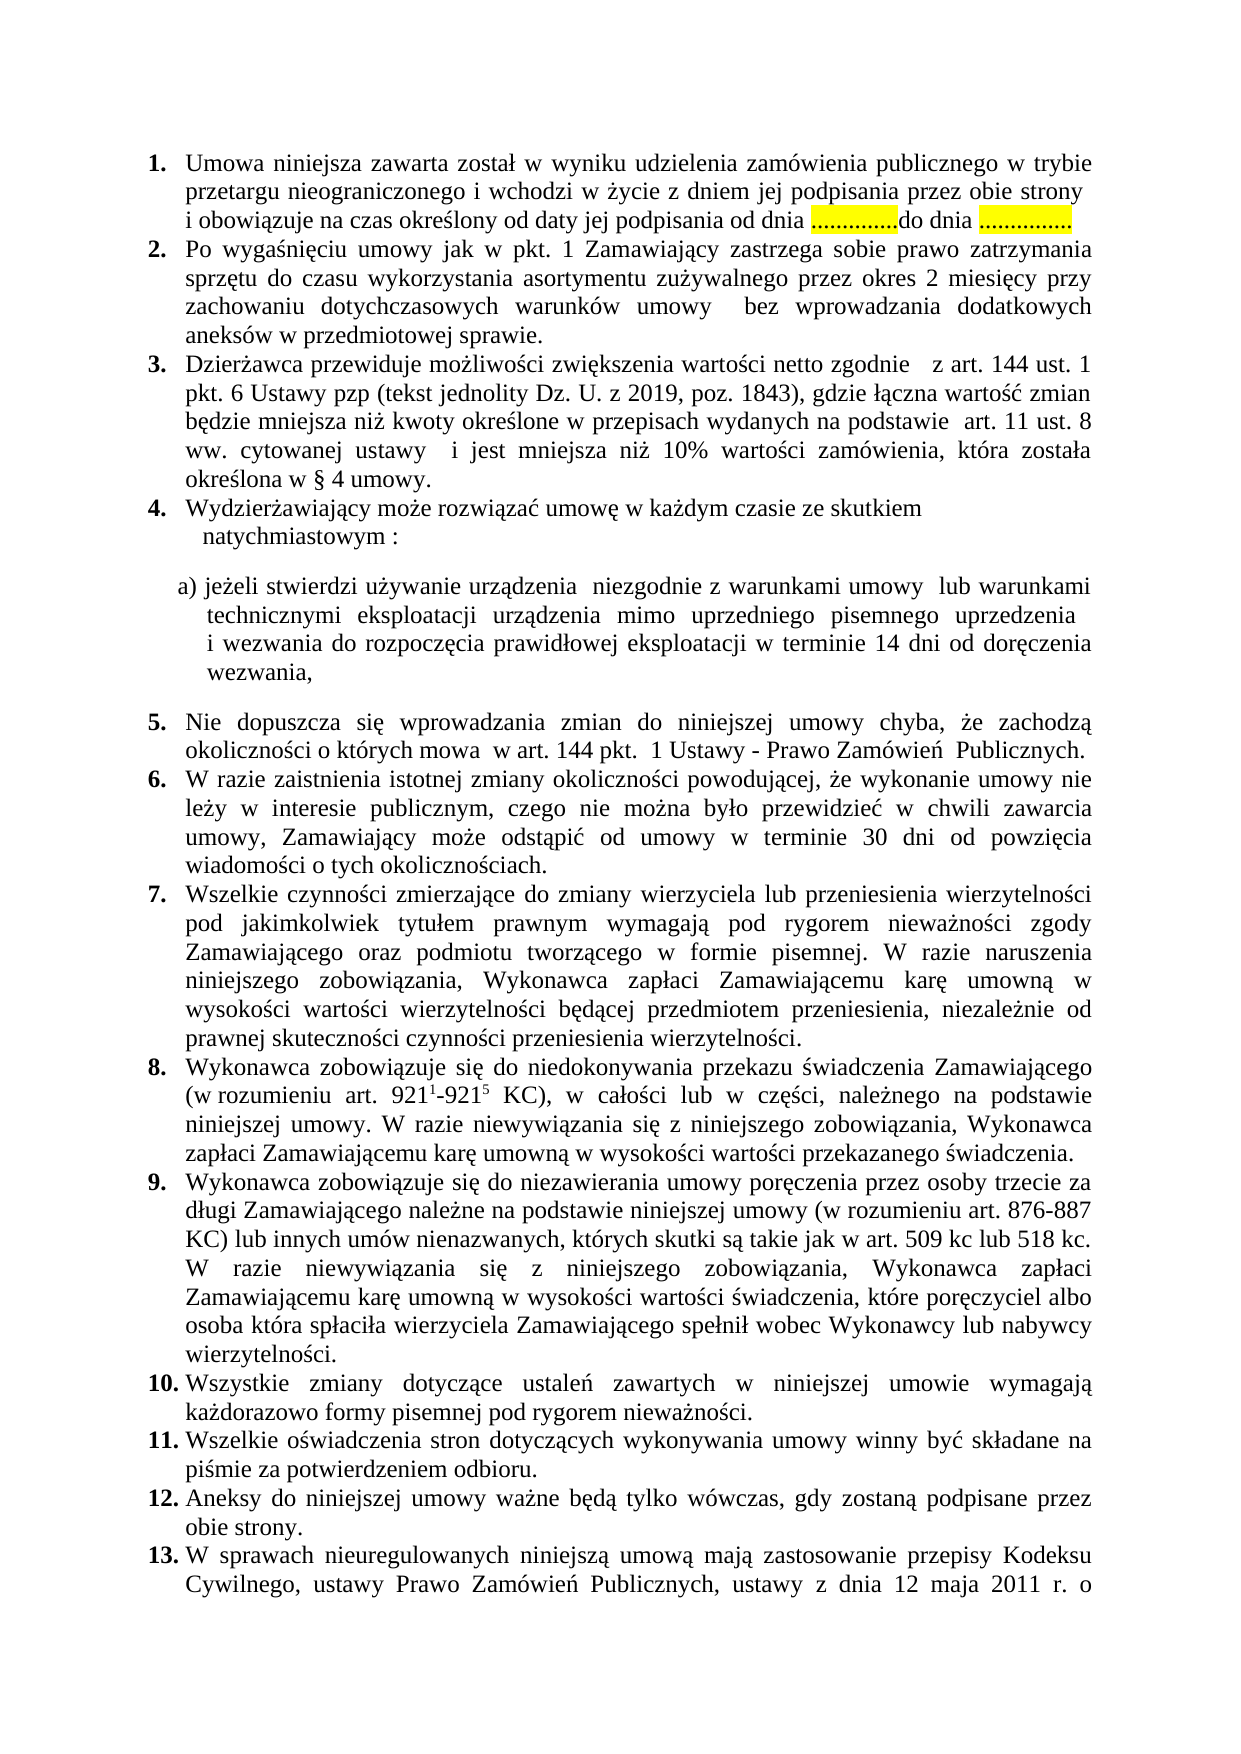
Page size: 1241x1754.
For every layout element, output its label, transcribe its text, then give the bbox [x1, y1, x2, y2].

list Wszystkie zmiany dotyczące ustaleń zawartych w niniejszej umowie wymagają każdorazowo formy pisemnej pod rygorem nieważności. [148, 1368, 1093, 1426]
text natychmiastowym : [177, 521, 1093, 550]
list Nie dopuszcza się wprowadzania zmian do niniejszej umowy chyba, że zachodzą okoliczności o których mowa w art. 144 pkt. 1 Ustawy - Prawo Zamówień Publicznych. [148, 707, 1093, 764]
list Wszelkie czynności zmierzające do zmiany wierzyciela lub przeniesienia wierzytelności pod jakimkolwiek tytułem prawnym wymagają pod rygorem nieważności zgody Zamawiającego oraz podmiotu tworzącego w formie pisemnej. W razie naruszenia niniejszego zobowiązania, Wykonawca zapłaci Zamawiającemu karę umowną w wysokości wartości wierzytelności będącej przedmiotem przeniesienia, niezależnie od prawnej skuteczności czynności przeniesienia wierzytelności. [148, 879, 1093, 1052]
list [148, 1541, 1093, 1598]
list Aneksy do niniejszej umowy ważne będą tylko wówczas, gdy zostaną podpisane przez obie strony. [148, 1483, 1093, 1541]
list Wykonawca zobowiązuje się do niezawierania umowy poręczenia przez osoby trzecie za długi Zamawiającego należne na podstawie niniejszej umowy (w rozumieniu art. 876-887 KC) lub innych umów nienazwanych, których skutki są takie jak w art. 509 kc lub 518 kc. W razie niewywiązania się z niniejszego zobowiązania, Wykonawca zapłaci Zamawiającemu karę umowną w wysokości wartości świadczenia, które poręczyciel albo osoba która spłaciła wierzyciela Zamawiającego spełnił wobec Wykonawcy lub nabywcy wierzytelności. [148, 1167, 1093, 1368]
list W razie zaistnienia istotnej zmiany okoliczności powodującej, że wykonanie umowy nie leży w interesie publicznym, czego nie można było przewidzieć w chwili zawarcia umowy, Zamawiający może odstąpić od umowy w terminie 30 dni od powzięcia wiadomości o tych okolicznościach. [148, 764, 1093, 879]
list Wykonawca zobowiązuje się do niedokonywania przekazu świadczenia Zamawiającego (w rozumieniu art. 9211-9215 KC), w całości lub w części, należnego na podstawie niniejszej umowy. W razie niewywiązania się z niniejszego zobowiązania, Wykonawca zapłaci Zamawiającemu karę umowną w wysokości wartości przekazanego świadczenia. [148, 1052, 1093, 1167]
text a) jeżeli stwierdzi używanie urządzenia niezgodnie z warunkami umowy lub warunkami technicznymi eksploatacji urządzenia mimo uprzedniego pisemnego uprzedzenia i wezwania do rozpoczęcia prawidłowej eksploatacji w terminie 14 dni od doręczenia wezwania, [177, 571, 1093, 686]
list Dzierżawca przewiduje możliwości zwiększenia wartości netto zgodnie z art. 144 ust. 1 pkt. 6 Ustawy pzp (tekst jednolity Dz. U. z 2019, poz. 1843), gdzie łączna wartość zmian będzie mniejsza niż kwoty określone w przepisach wydanych na podstawie art. 11 ust. 8 ww. cytowanej ustawy i jest mniejsza niż 10% wartości zamówienia, która została określona w § 4 umowy. [148, 349, 1093, 493]
list Umowa niniejsza zawarta został w wyniku udzielenia zamówienia publicznego w trybie przetargu nieograniczonego i wchodzi w życie z dniem jej podpisania przez obie strony i obowiązuje na czas określony od daty jej podpisania od dnia ..............do dnia ............... [148, 148, 1093, 234]
list Wszelkie oświadczenia stron dotyczących wykonywania umowy winny być składane na piśmie za potwierdzeniem odbioru. [148, 1426, 1093, 1483]
list Wydzierżawiający może rozwiązać umowę w każdym czasie ze skutkiem [148, 493, 1093, 521]
list Po wygaśnięciu umowy jak w pkt. 1 Zamawiający zastrzega sobie prawo zatrzymania sprzętu do czasu wykorzystania asortymentu zużywalnego przez okres 2 miesięcy przy zachowaniu dotychczasowych warunków umowy bez wprowadzania dodatkowych aneksów w przedmiotowej sprawie. [148, 234, 1093, 349]
